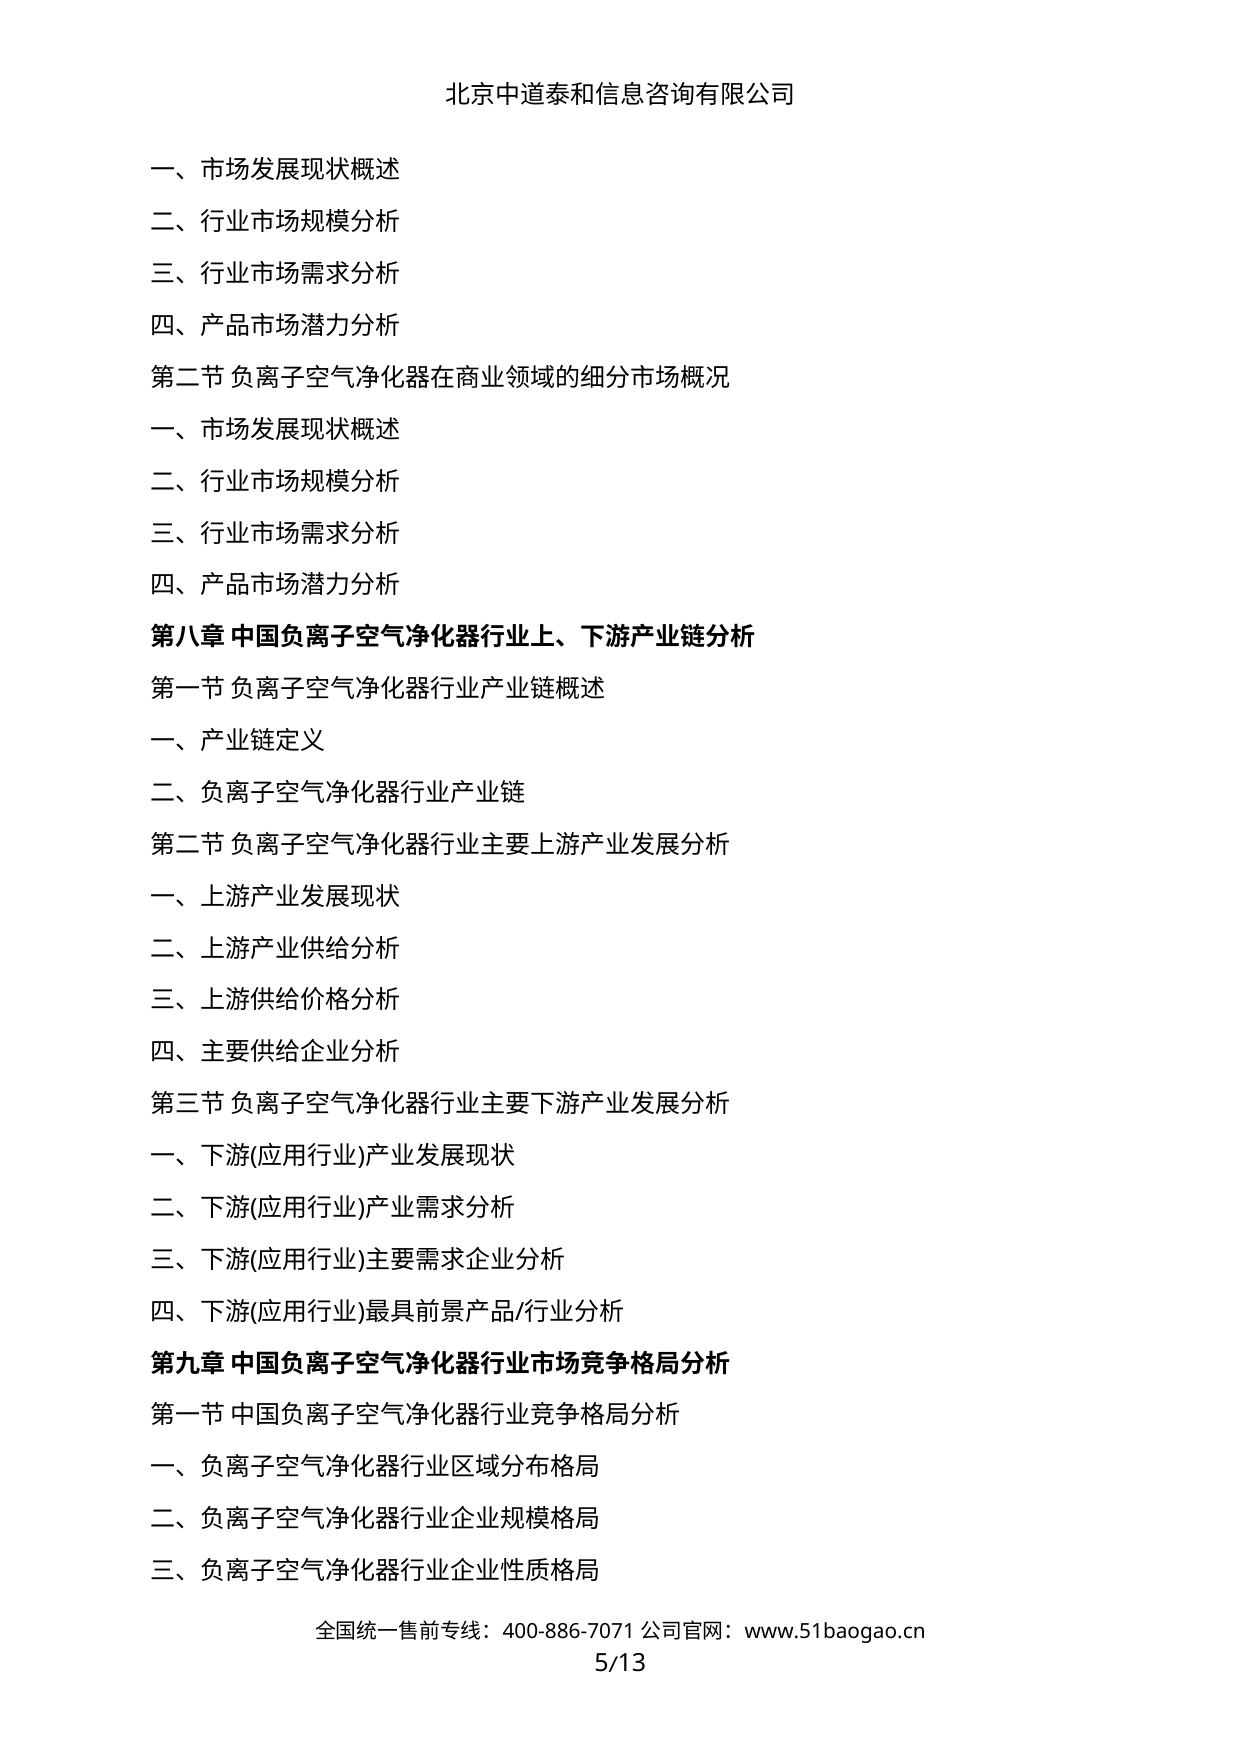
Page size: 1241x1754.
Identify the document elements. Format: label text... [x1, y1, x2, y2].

text 三、上游供给价格分析 [150, 980, 1090, 1016]
text 一、产业链定义 [150, 721, 1090, 757]
text 第二节 负离子空气净化器行业主要上游产业发展分析 [150, 824, 1090, 861]
text 三、行业市场需求分析 [150, 254, 1090, 290]
text 二、行业市场规模分析 [150, 461, 1090, 497]
text 四、下游(应用行业)最具前景产品/行业分析 [150, 1291, 1090, 1327]
text 四、产品市场潜力分析 [150, 306, 1090, 342]
text 第一节 负离子空气净化器行业产业链概述 [150, 669, 1090, 705]
text 一、市场发展现状概述 [150, 409, 1090, 446]
text 一、下游(应用行业)产业发展现状 [150, 1136, 1090, 1172]
text 四、产品市场潜力分析 [150, 565, 1090, 601]
text 第九章 中国负离子空气净化器行业市场竞争格局分析 [150, 1343, 1090, 1379]
text 三、行业市场需求分析 [150, 513, 1090, 549]
text 第三节 负离子空气净化器行业主要下游产业发展分析 [150, 1084, 1090, 1120]
text 三、负离子空气净化器行业企业性质格局 [150, 1551, 1090, 1587]
text 四、主要供给企业分析 [150, 1032, 1090, 1068]
text 一、负离子空气净化器行业区域分布格局 [150, 1447, 1090, 1483]
text 二、负离子空气净化器行业产业链 [150, 772, 1090, 809]
text 二、行业市场规模分析 [150, 202, 1090, 238]
text 二、负离子空气净化器行业企业规模格局 [150, 1499, 1090, 1535]
text 一、上游产业发展现状 [150, 876, 1090, 912]
text 二、下游(应用行业)产业需求分析 [150, 1187, 1090, 1224]
text 第八章 中国负离子空气净化器行业上、下游产业链分析 [150, 617, 1090, 653]
text 第二节 负离子空气净化器在商业领域的细分市场概况 [150, 357, 1090, 394]
text 一、市场发展现状概述 [150, 150, 1090, 186]
text 二、上游产业供给分析 [150, 928, 1090, 964]
text 第一节 中国负离子空气净化器行业竞争格局分析 [150, 1395, 1090, 1431]
text 三、下游(应用行业)主要需求企业分析 [150, 1239, 1090, 1276]
